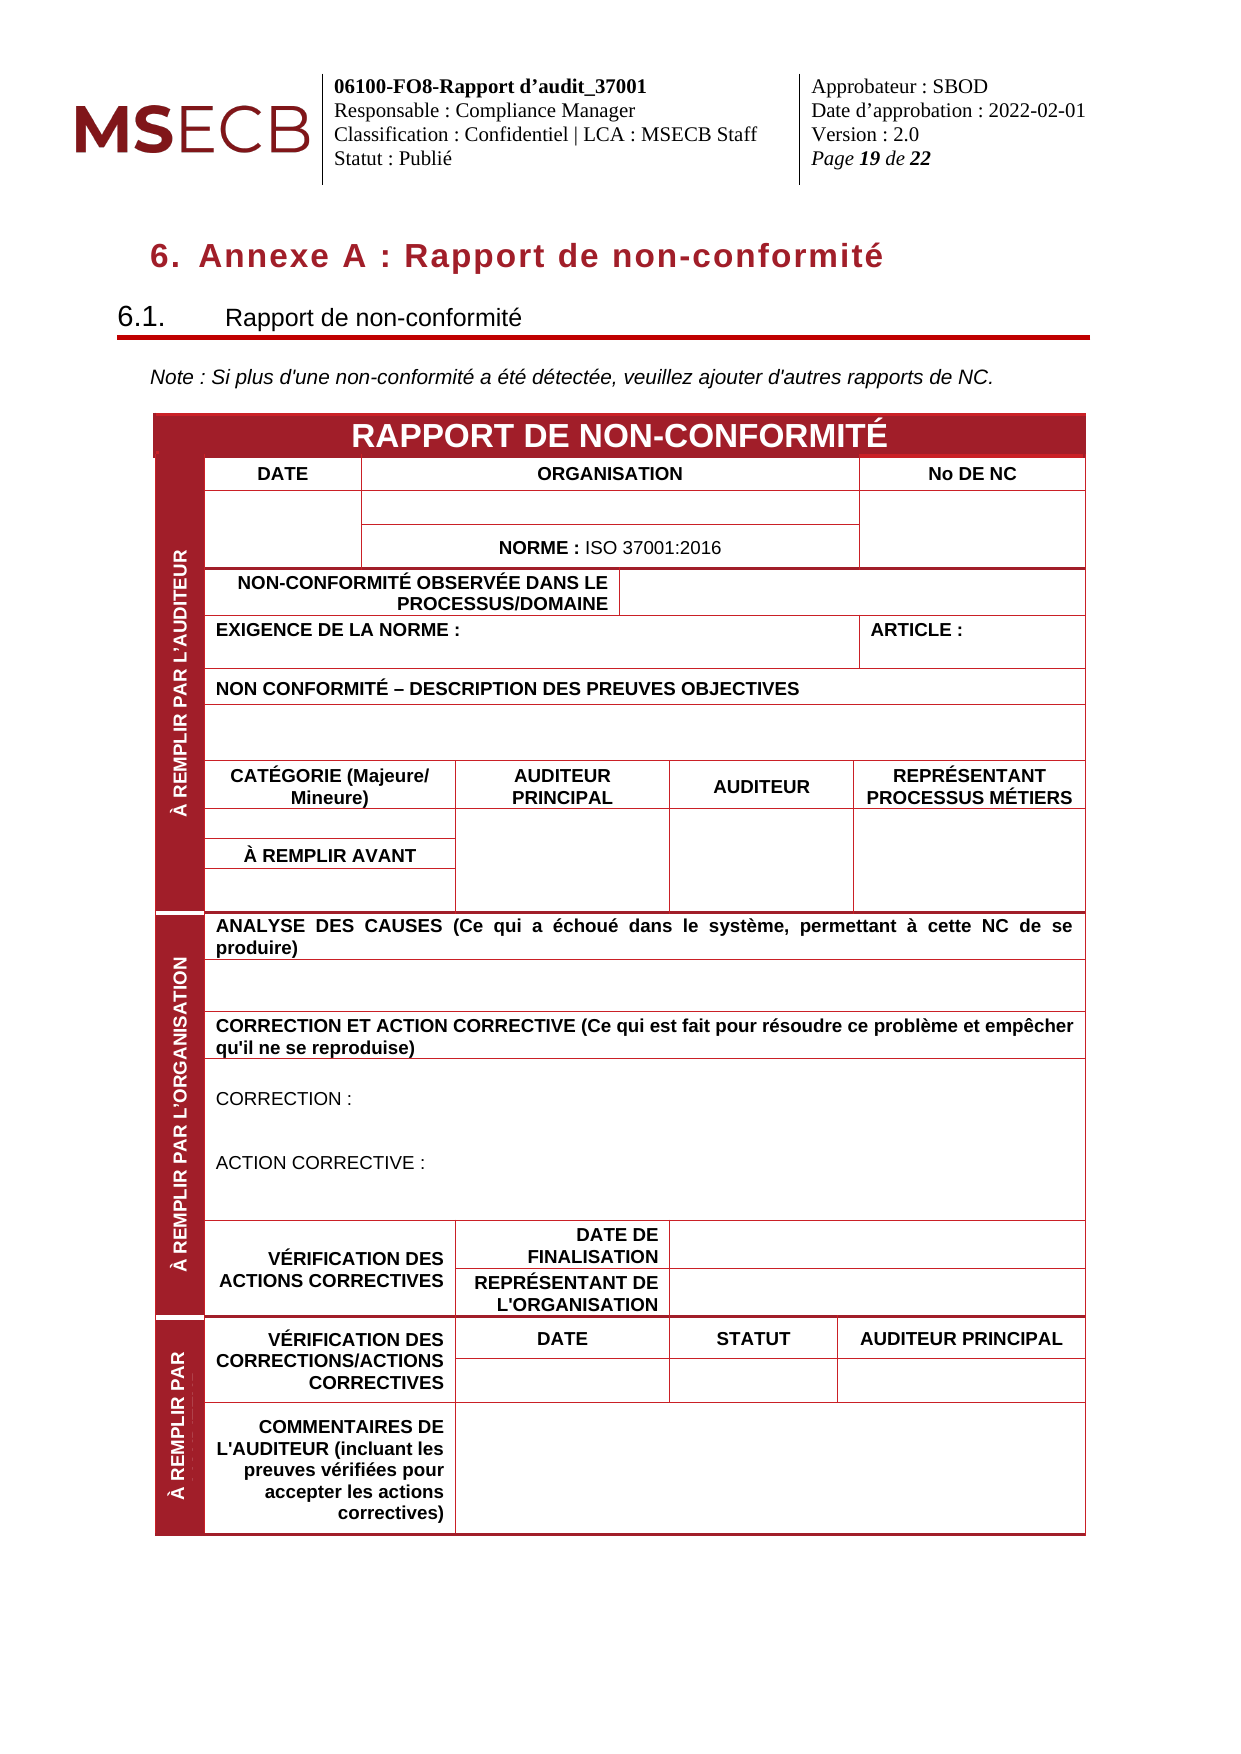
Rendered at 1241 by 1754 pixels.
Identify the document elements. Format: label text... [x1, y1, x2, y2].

table_cell STATUT [670, 1318, 837, 1358]
table_cell [456, 1403, 1085, 1533]
table_cell NON CONFORMITÉ – DESCRIPTION DES PREUVES OBJECTIVES [205, 669, 1085, 704]
table_cell [205, 869, 455, 911]
table_cell À REMPLIR AVANT [205, 839, 455, 868]
table_cell [205, 960, 1085, 1011]
table_cell EXIGENCE DE LA NORME : [205, 616, 859, 668]
table_cell AUDITEUR [670, 761, 853, 808]
table_cell NON-CONFORMITÉ OBSERVÉE DANS LE PROCESSUS/DOMAINE [205, 570, 619, 614]
table_cell À REMPLIR PAR L’AUDITEUR [156, 1320, 204, 1533]
table_cell [205, 705, 1085, 760]
picture [75, 105, 310, 153]
table_cell [670, 1359, 837, 1402]
table_cell [620, 570, 1085, 614]
table_cell ORGANISATION [362, 458, 859, 490]
table_cell ANALYSE DES CAUSES (Ce qui a échoué dans le système, permettant à cette NC de se produire) [205, 914, 1085, 958]
table_cell [362, 491, 859, 524]
table_cell DATE DE FINALISATION [456, 1221, 669, 1267]
table_cell AUDITEUR PRINCIPAL [838, 1318, 1085, 1358]
table_header RAPPORT DE NON-CONFORMITÉ [156, 416, 1083, 454]
table_cell VÉRIFICATION DES ACTIONS CORRECTIVES [205, 1221, 455, 1315]
table_cell [854, 809, 1085, 911]
table_cell CORRECTION : ACTION CORRECTIVE : [205, 1059, 1085, 1219]
table_cell [860, 491, 1085, 567]
table_cell ARTICLE : [860, 616, 1085, 668]
table_cell COMMENTAIRES DE L'AUDITEUR (incluant les preuves vérifiées pour accepter les actions correctives) [205, 1403, 455, 1533]
table_cell [838, 1359, 1085, 1402]
table_cell CORRECTION ET ACTION CORRECTIVE (Ce qui est fait pour résoudre ce problème et empêcher qu'il ne se reproduise) [205, 1012, 1085, 1058]
table_cell REPRÉSENTANT DE L'ORGANISATION [456, 1269, 669, 1315]
table_cell [670, 1221, 1085, 1267]
table_cell [205, 491, 361, 567]
table_cell DATE [456, 1318, 669, 1358]
table_cell DATE [205, 458, 361, 490]
table_cell CATÉGORIE (Majeure/ Mineure) [205, 761, 455, 808]
table_cell [670, 1269, 1085, 1315]
table_cell [456, 1359, 669, 1402]
table_cell REPRÉSENTANT PROCESSUS MÉTIERS [854, 761, 1085, 808]
subtitle Rapport de non-conformité [117, 299, 1090, 335]
table_cell [205, 809, 455, 838]
table_cell [670, 809, 853, 911]
table_cell No DE NC [860, 458, 1085, 490]
table_cell À REMPLIR PAR L’ORGANISATION [156, 915, 204, 1315]
table_cell À REMPLIR PAR L’AUDITEUR [156, 458, 204, 911]
table_cell AUDITEUR PRINCIPAL [456, 761, 669, 808]
subtitle Annexe A : Rapport de non-conformité [150, 236, 1090, 274]
table_cell NORME : ISO 37001:2016 [362, 525, 859, 567]
table_cell VÉRIFICATION DES CORRECTIONS/ACTIONS CORRECTIVES [205, 1318, 455, 1402]
subtitle Note : Si plus d'une non-conformité a été détectée, veuillez ajouter d'autres rapports de NC. [150, 365, 1090, 389]
table_cell [456, 809, 669, 911]
